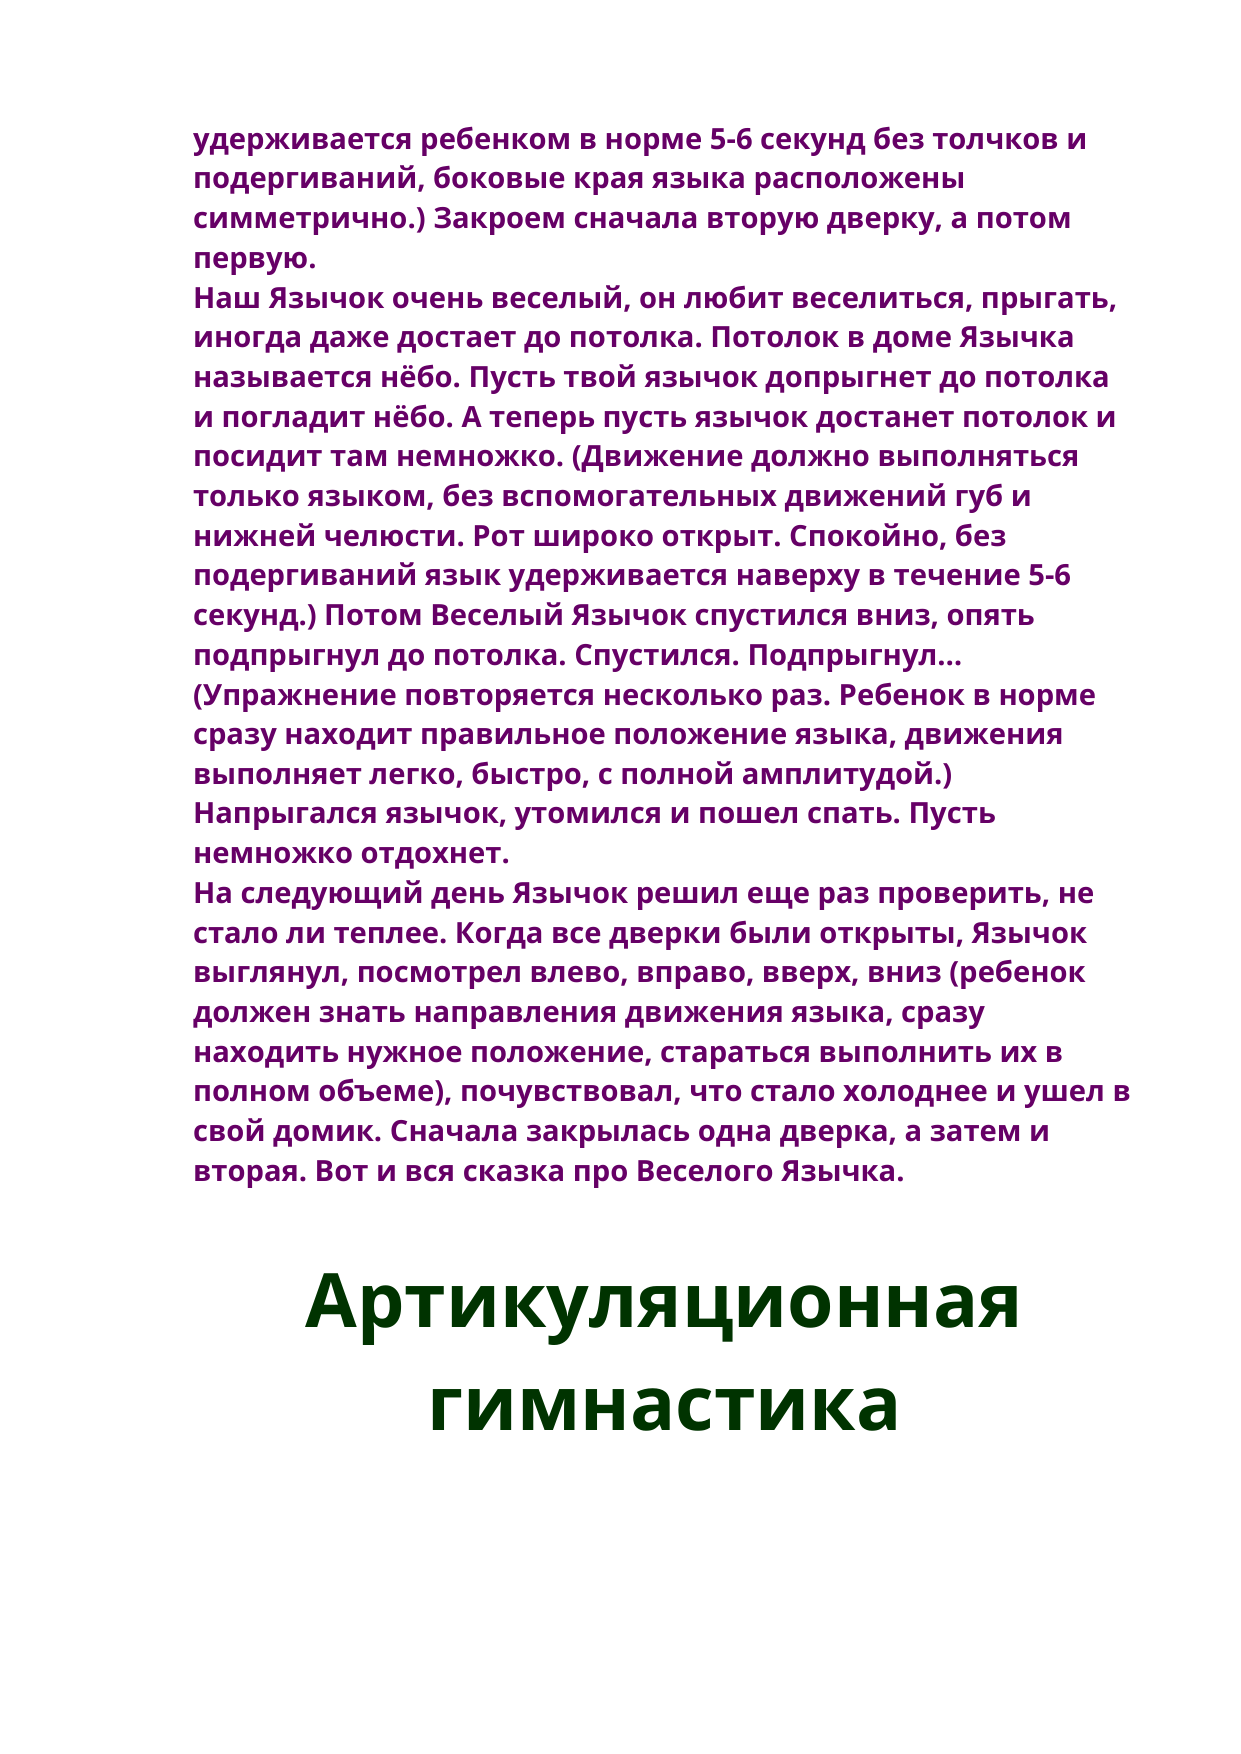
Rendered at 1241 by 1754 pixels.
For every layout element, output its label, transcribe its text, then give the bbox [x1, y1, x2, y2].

text На следующий день Язычок решил еще раз проверить, не стало ли теплее. Когда все дверки были открыты, Язычок выглянул, посмотрел влево, вправо, вверх, вниз (ребенок должен знать направления движения языка, сразу находить нужное положение, стараться выполнить их в полном объеме), почувствовал, что стало холоднее и ушел в свой домик. Сначала закрылась одна дверка, а затем и вторая. Вот и вся сказка про Веселого Язычка. [193, 872, 1136, 1190]
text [193, 118, 1136, 277]
text Артикуляционная гимнастика [177, 1248, 1152, 1452]
text Наш Язычок очень веселый, он любит веселиться, прыгать, иногда даже достает до потолка. Потолок в доме Язычка называется нёбо. Пусть твой язычок допрыгнет до потолка и погладит нёбо. А теперь пусть язычок достанет потолок и посидит там немножко. (Движение должно выполняться только языком, без вспомогательных движений губ и нижней челюсти. Рот широко открыт. Спокойно, без подергиваний язык удерживается наверху в течение 5-6 секунд.) Потом Веселый Язычок спустился вниз, опять подпрыгнул до потолка. Спустился. Подпрыгнул… (Упражнение повторяется несколько раз. Ребенок в норме сразу находит правильное положение языка, движения выполняет легко, быстро, с полной амплитудой.) Напрыгался язычок, утомился и пошел спать. Пусть немножко отдохнет. [193, 277, 1136, 872]
